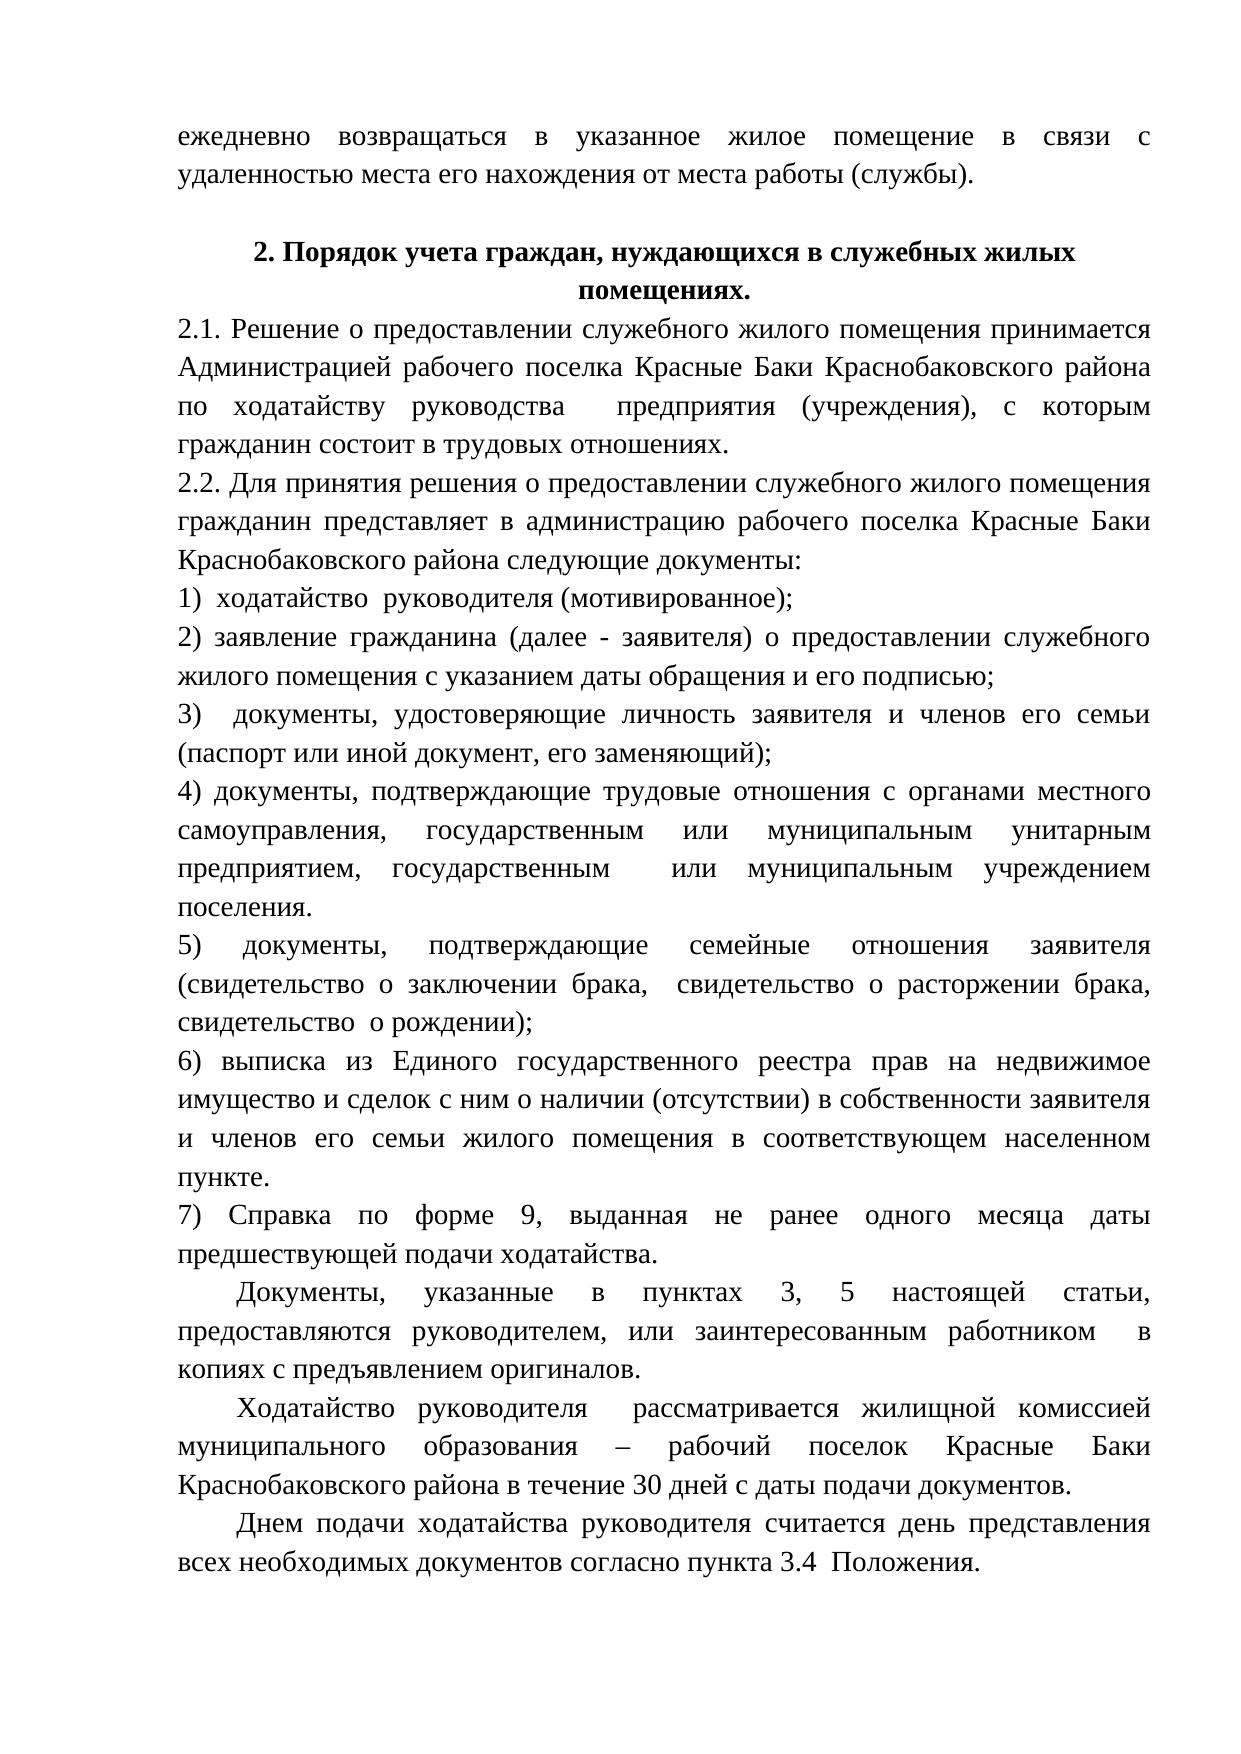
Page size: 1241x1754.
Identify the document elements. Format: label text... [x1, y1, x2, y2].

text 2.2. Для принятия решения о предоставлении служебного жилого помещения гражданин представляет в администрацию рабочего поселка Красные Баки Краснобаковского района следующие документы: [177, 465, 1152, 576]
text Документы, указанные в пунктах 3, 5 настоящей статьи, предоставляются руководителем, или заинтересованным работником в копиях с предъявлением оригиналов. [177, 1274, 1152, 1385]
text 2. Порядок учета граждан, нуждающихся в служебных жилых помещениях. [177, 234, 1152, 306]
text 4) документы, подтверждающие трудовые отношения с органами местного самоуправления, государственным или муниципальным унитарным предприятием, государственным или муниципальным учреждением поселения. [177, 773, 1152, 922]
text 6) выписка из Единого государственного реестра прав на недвижимое имущество и сделок с ним о наличии (отсутствии) в собственности заявителя и членов его семьи жилого помещения в соответствующем населенном пункте. [177, 1043, 1152, 1192]
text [177, 118, 1152, 190]
text Ходатайство руководителя рассматривается жилищной комиссией муниципального образования – рабочий поселок Красные Баки Краснобаковского района в течение 30 дней с даты подачи документов. [177, 1390, 1152, 1501]
text 2.1. Решение о предоставлении служебного жилого помещения принимается Администрацией рабочего поселка Красные Баки Краснобаковского района по ходатайству руководства предприятия (учреждения), с которым гражданин состоит в трудовых отношениях. [177, 311, 1152, 460]
text Днем подачи ходатайства руководителя считается день представления всех необходимых документов согласно пункта 3.4 Положения. [177, 1506, 1152, 1578]
text 5) документы, подтверждающие семейные отношения заявителя (свидетельство о заключении брака, свидетельство о расторжении брака, свидетельство о рождении); [177, 927, 1152, 1038]
text 1) ходатайство руководителя (мотивированное); [177, 581, 1152, 614]
text 2) заявление гражданина (далее - заявителя) о предоставлении служебного жилого помещения с указанием даты обращения и его подписью; [177, 619, 1152, 691]
text 7) Справка по форме 9, выданная не ранее одного месяца даты предшествующей подачи ходатайства. [177, 1197, 1152, 1269]
text 3) документы, удостоверяющие личность заявителя и членов его семьи (паспорт или иной документ, его заменяющий); [177, 696, 1152, 768]
